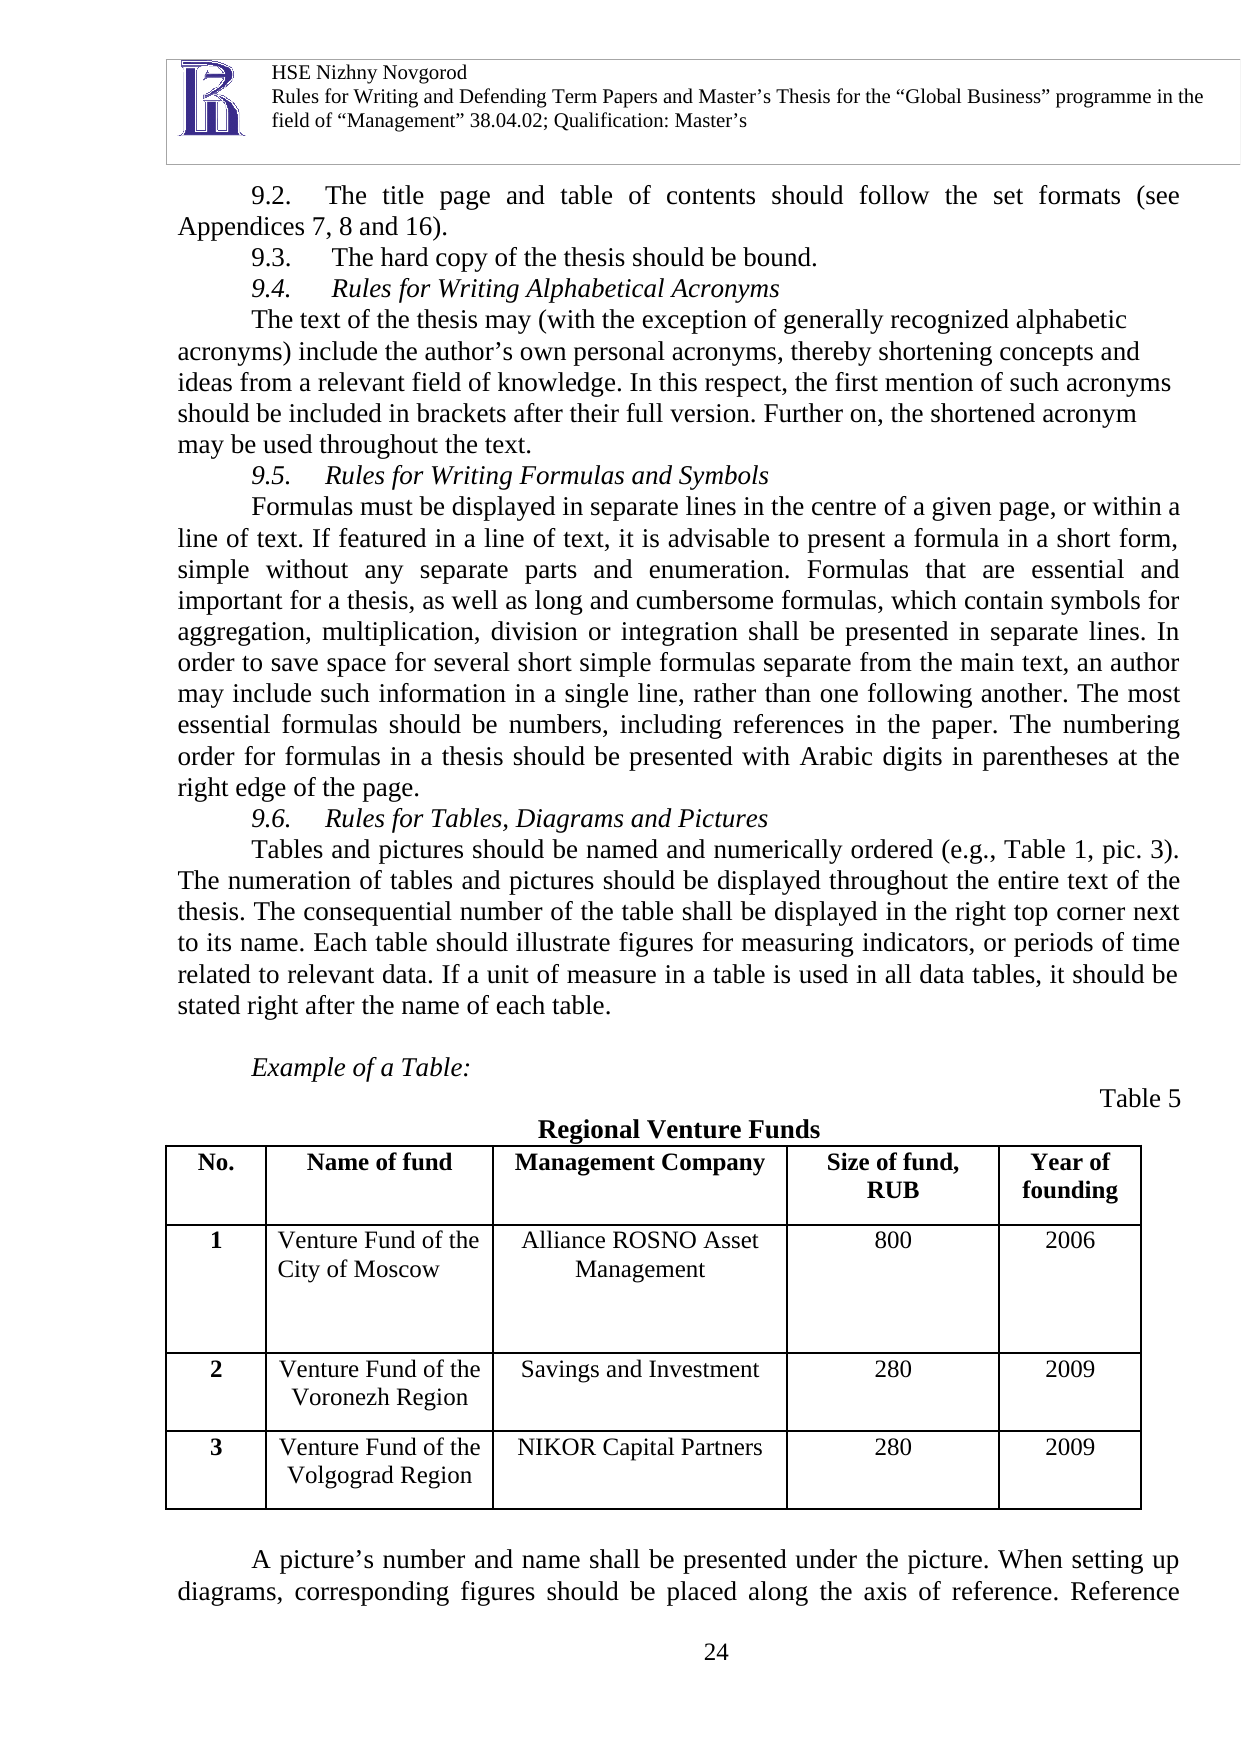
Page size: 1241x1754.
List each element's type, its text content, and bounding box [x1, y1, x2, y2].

table_header Name of fund [267, 1147, 492, 1223]
table_cell 800 [788, 1226, 998, 1352]
table_cell 2009 [1000, 1432, 1140, 1508]
text Regional Venture Funds [177, 1113, 1181, 1144]
table_cell 280 [788, 1432, 998, 1508]
table_cell 280 [788, 1354, 998, 1430]
text Table 5 [177, 1082, 1181, 1113]
table_header Year of founding [1000, 1147, 1140, 1223]
table_cell Venture Fund of the Volgograd Region [267, 1432, 492, 1508]
text Example of a Table: [177, 1051, 1181, 1082]
table_cell 2006 [1000, 1226, 1140, 1352]
text Formulas must be displayed in separate lines in the centre of a given page, or within a line of text. If featured in a line of text, it is advisable to present a formula in a short form, simple without any separate parts and enumeration. Formulas that are essential and important for a thesis, as well as long and cumbersome formulas, which contain symbols for aggregation, multiplication, division or integration shall be presented in separate lines. In order to save space for several short simple formulas separate from the main text, an author may include such information in a single line, rather than one following another. The most essential formulas should be numbers, including references in the paper. The numbering order for formulas in a thesis should be presented with Arabic digits in parentheses at the right edge of the page. [177, 491, 1181, 802]
table_cell 3 [167, 1432, 265, 1508]
table_cell NIKOR Capital Partners [494, 1432, 786, 1508]
table_cell 1 [167, 1226, 265, 1352]
list Rules for Tables, Diagrams and Pictures [177, 802, 1181, 833]
table_header Size of fund, RUB [788, 1147, 998, 1223]
table_cell Alliance ROSNO Asset Management [494, 1226, 786, 1352]
text The text of the thesis may (with the exception of generally recognized alphabetic acronyms) include the author’s own personal acronyms, thereby shortening concepts and ideas from a relevant field of knowledge. In this respect, the first mention of such acronyms should be included in brackets after their full version. Further on, the shortened acronym may be used throughout the text. [177, 304, 1181, 459]
list The title page and table of contents should follow the set formats (see Appendices 7, 8 and 16). [177, 179, 1181, 241]
table_cell Savings and Investment [494, 1354, 786, 1430]
table_cell Venture Fund of the City of Moscow [267, 1226, 492, 1352]
table_cell Venture Fund of the Voronezh Region [267, 1354, 492, 1430]
picture [177, 60, 246, 136]
list Rules for Writing Alphabetical Acronyms [177, 272, 1181, 304]
table_cell 2 [167, 1354, 265, 1430]
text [177, 1543, 1181, 1606]
table_header Management Company [494, 1147, 786, 1223]
table_cell 2009 [1000, 1354, 1140, 1430]
list The hard copy of the thesis should be bound. [177, 241, 1181, 272]
list Rules for Writing Formulas and Symbols [177, 459, 1181, 491]
text Tables and pictures should be named and numerically ordered (e.g., Table 1, pic. 3). The numeration of tables and pictures should be displayed throughout the entire text of the thesis. The consequential number of the table shall be displayed in the right top corner next to its name. Each table should illustrate figures for measuring indicators, or periods of time related to relevant data. If a unit of measure in a table is used in all data tables, it should be stated right after the name of each table. [177, 833, 1181, 1020]
table_header No. [167, 1147, 265, 1223]
